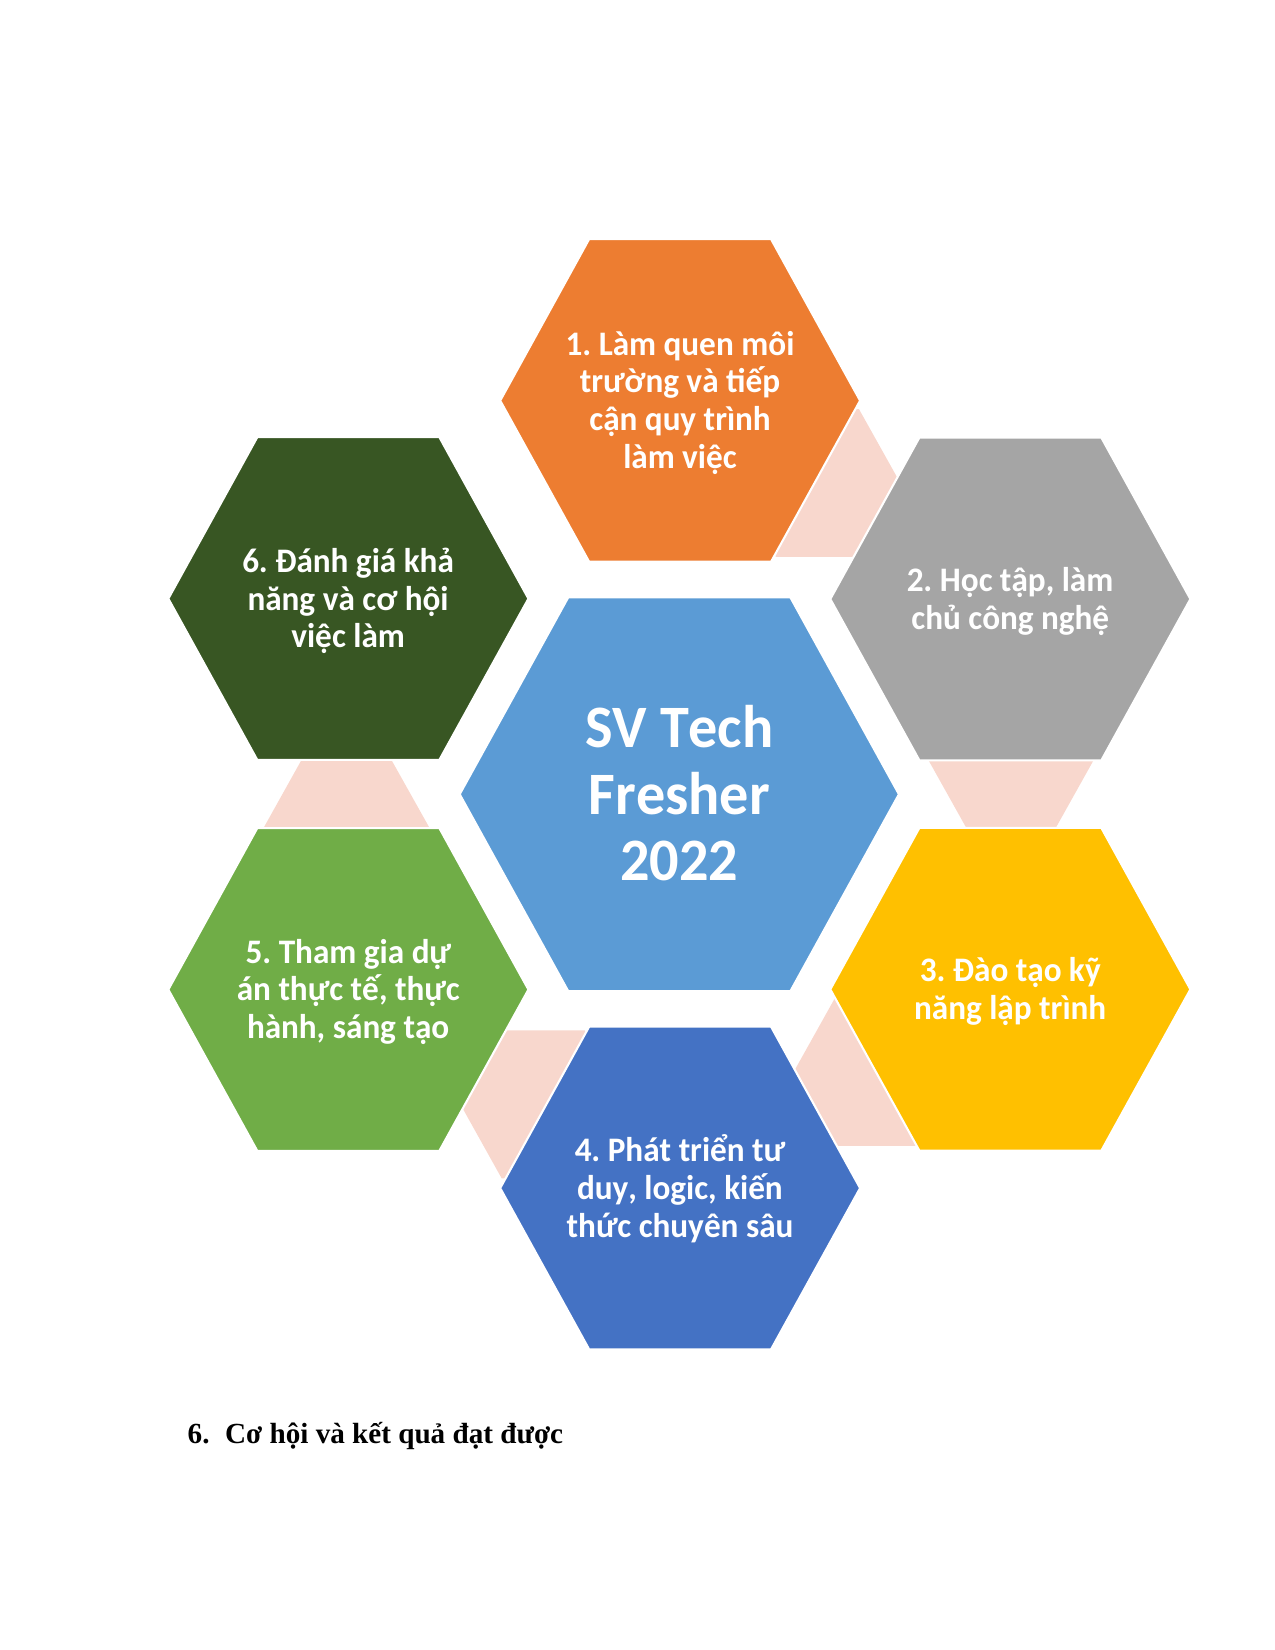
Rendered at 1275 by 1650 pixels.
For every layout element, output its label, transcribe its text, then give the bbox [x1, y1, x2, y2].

list Cơ hội và kết quả đạt được [187, 1416, 1125, 1450]
